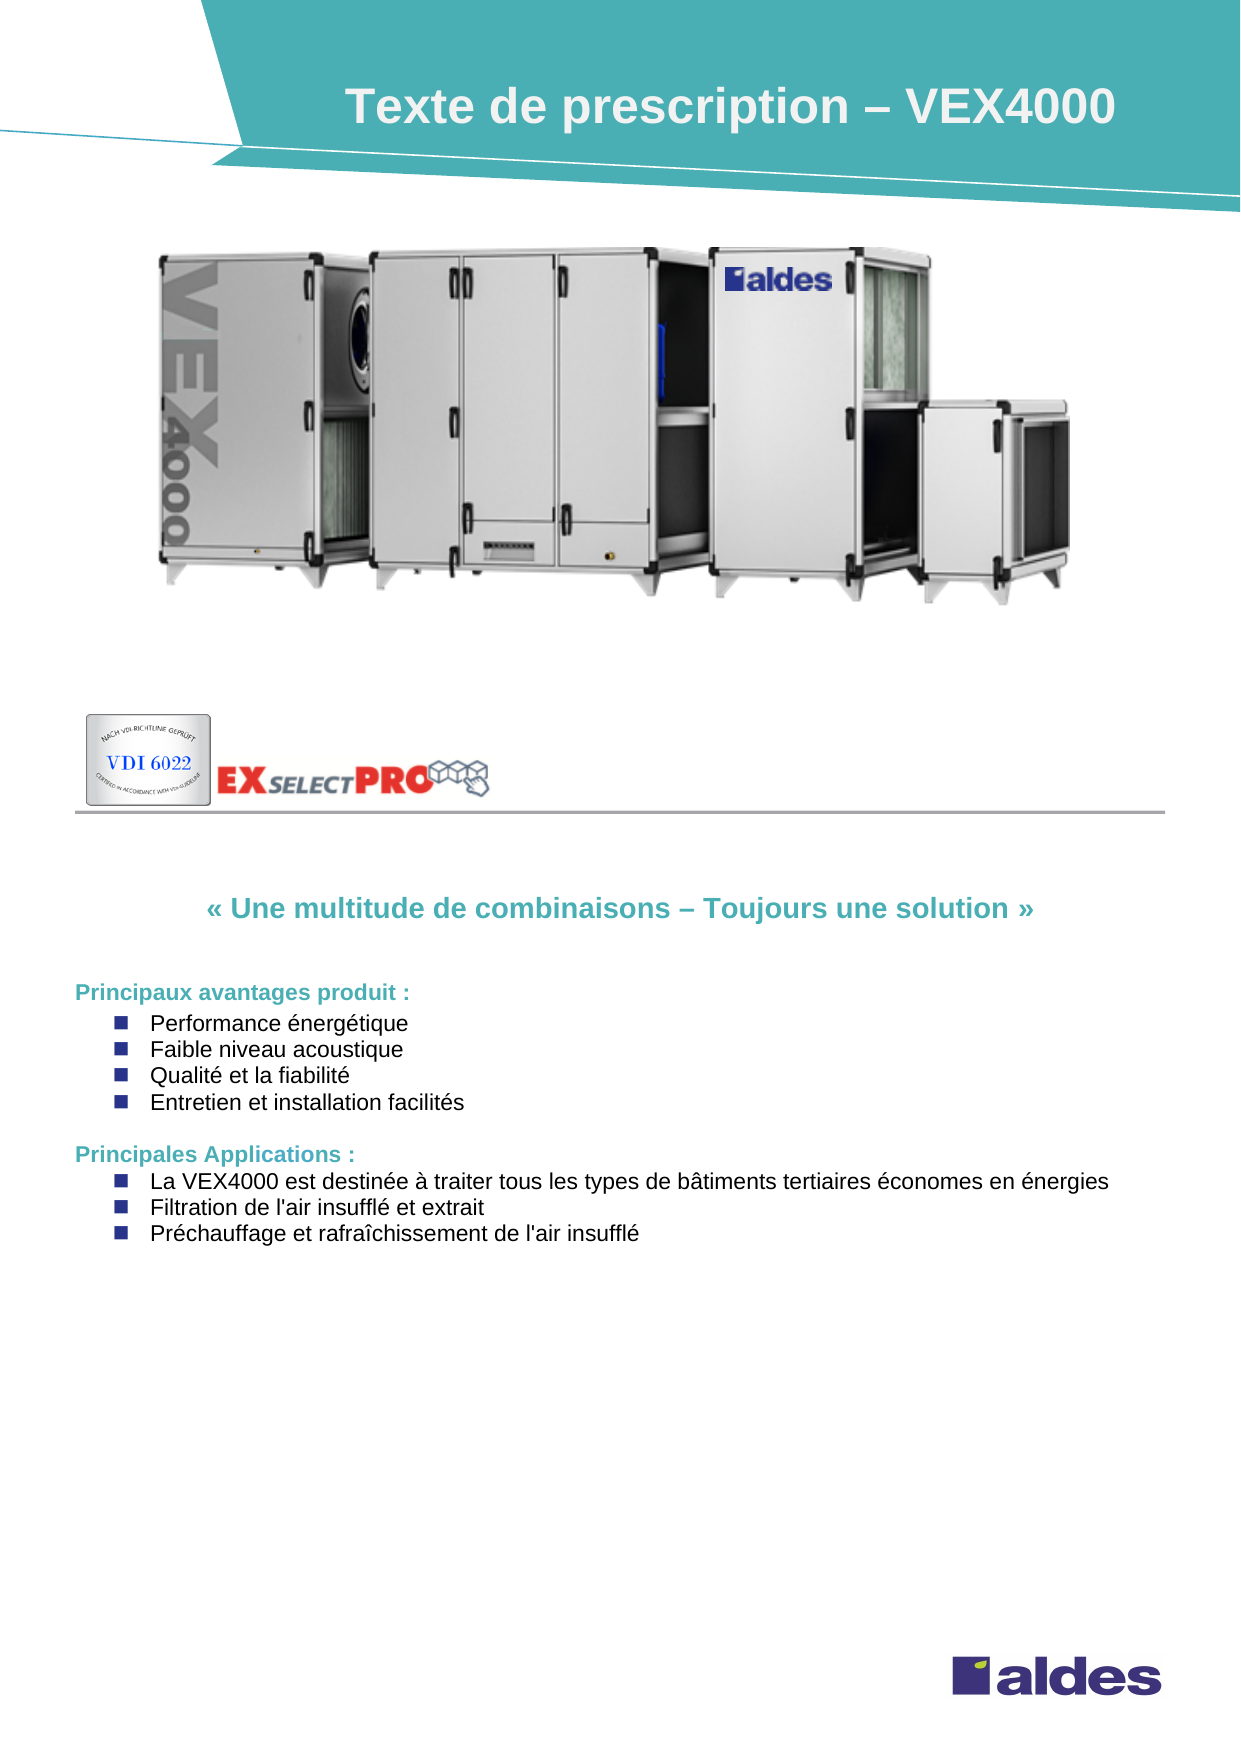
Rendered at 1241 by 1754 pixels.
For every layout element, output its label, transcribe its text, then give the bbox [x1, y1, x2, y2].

list Préchauffage et rafraîchissement de l'air insufflé [112, 1220, 1165, 1247]
list Faible niveau acoustique [112, 1036, 1165, 1062]
picture [946, 1652, 1166, 1699]
subtitle Principaux avantages produit : [75, 979, 1165, 1006]
list Qualité et la fiabilité [112, 1062, 1165, 1089]
list Performance énergétique [112, 1009, 1165, 1036]
list La VEX4000 est destinée à traiter tous les types de bâtiments tertiaires économes en énergies [112, 1168, 1165, 1194]
list Filtration de l'air insufflé et extrait [112, 1194, 1165, 1220]
subtitle « Une multitude de combinaisons – Toujours une solution » [75, 891, 1165, 924]
picture [153, 247, 1070, 611]
list Entretien et installation facilités [112, 1089, 1165, 1115]
picture [75, 712, 497, 807]
list Principales Applications : [75, 1141, 1165, 1168]
